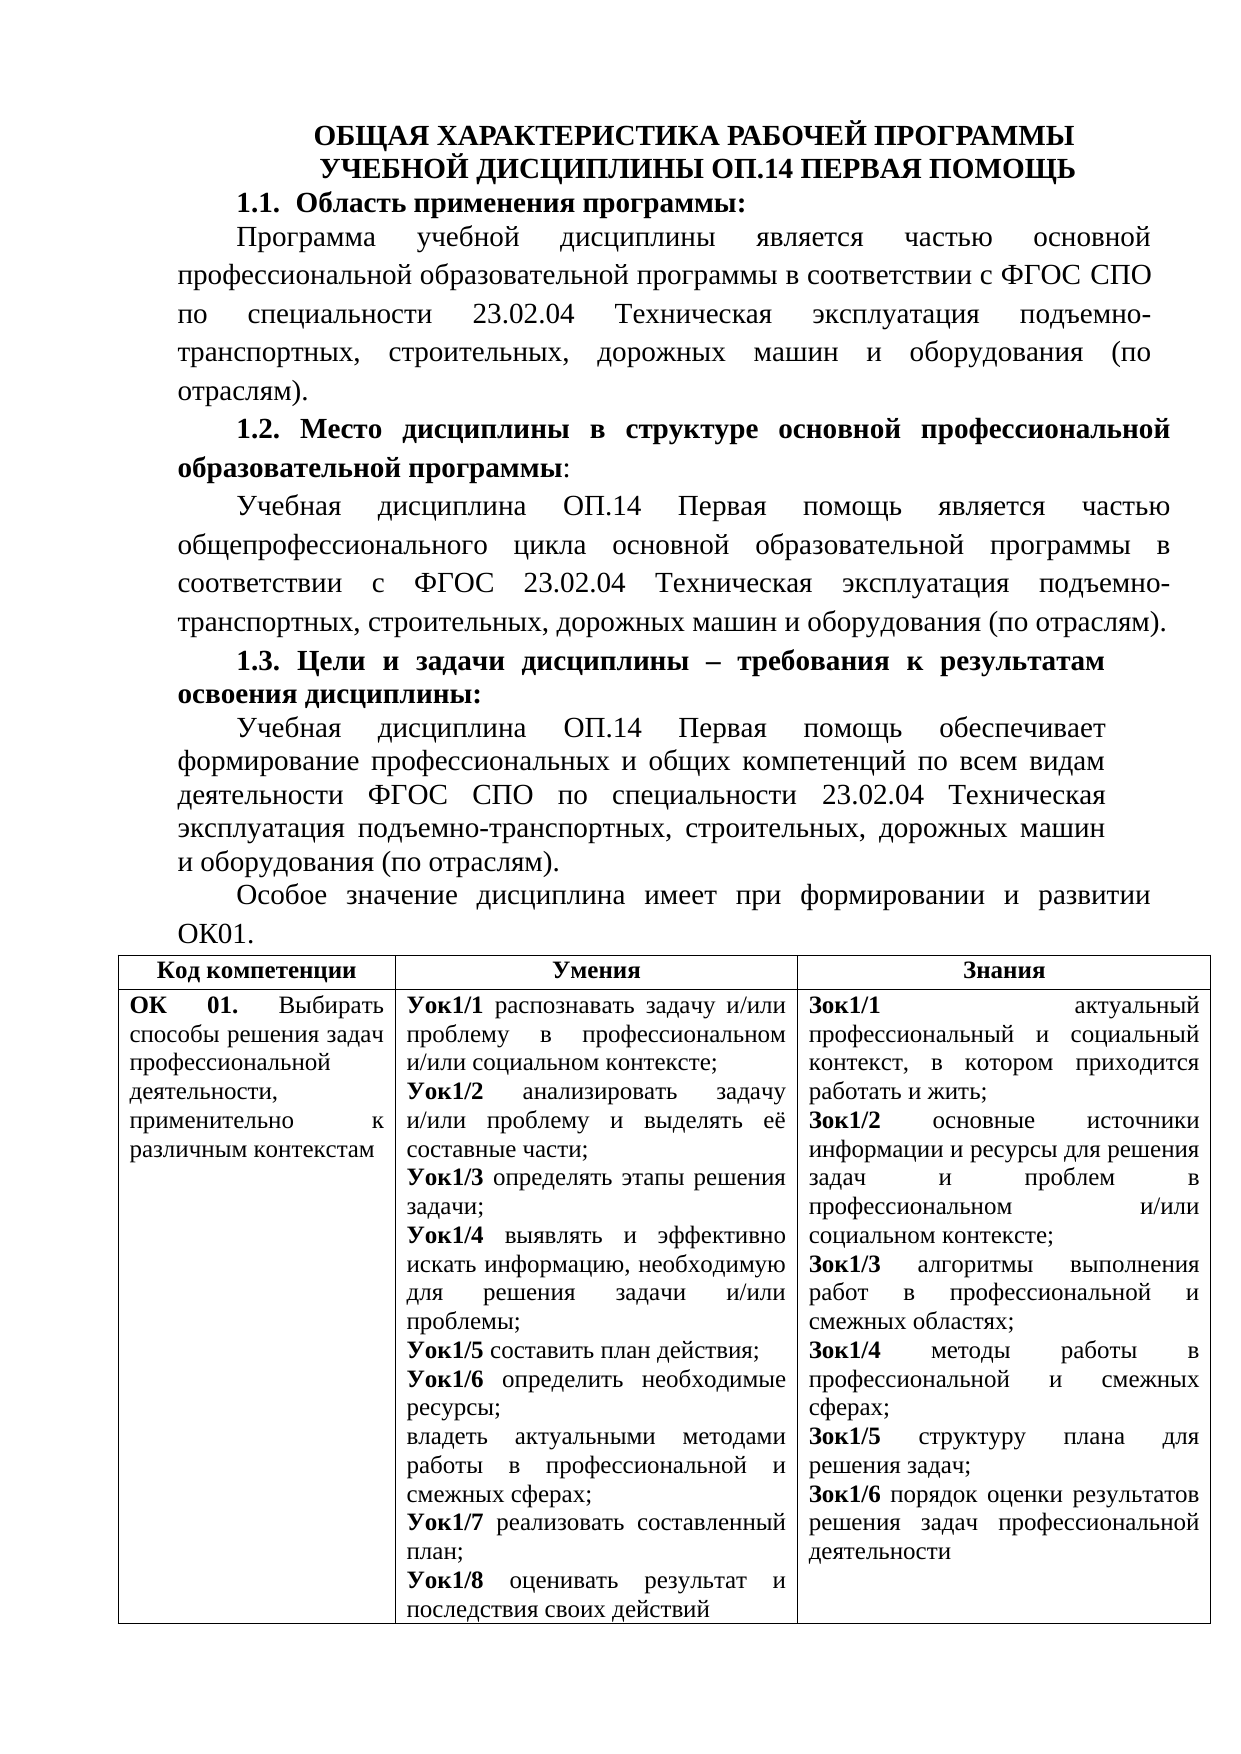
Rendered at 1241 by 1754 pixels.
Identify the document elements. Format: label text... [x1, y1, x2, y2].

table_cell ОК 01. Выбирать способы решения задач профессиональной деятельности, применительно к различным контекстам [119, 990, 395, 1622]
text Учебная дисциплина ОП.14 Первая помощь является частью общепрофессионального цикла основной образовательной программы в соответствии с ФГОС 23.02.04 Техническая эксплуатация подъемно-транспортных, строительных, дорожных машин и оборудования (по отраслям). [177, 488, 1171, 638]
table_header Знания [798, 956, 1210, 989]
list Область применения программы: [177, 185, 1171, 219]
table_header Умения [396, 956, 797, 989]
text 1.3. Цели и задачи дисциплины – требования к результатам освоения дисциплины: [177, 643, 1106, 710]
text УЧЕБНОЙ ДИСЦИПЛИНЫ ОП.14 ПЕРВАЯ ПОМОЩЬ [177, 152, 1152, 185]
text Особое значение дисциплина имеет при формировании и развитии ОК01. [177, 877, 1152, 949]
text Программа учебной дисциплины является частью основной профессиональной образовательной программы в соответствии с ФГОС CПО по специальности 23.02.04 Техническая эксплуатация подъемно-транспортных, строительных, дорожных машин и оборудования (по отраслям). [177, 219, 1152, 406]
text ОБЩАЯ ХАРАКТЕРИСТИКА РАБОЧЕЙ ПРОГРАММЫ [177, 118, 1152, 152]
table_cell Зок1/1 актуальный профессиональный и социальный контекст, в котором приходится работать и жить; Зок1/2 основные источники информации и ресурсы для решения задач и проблем в профессиональном и/или социальном контексте; Зок1/3 алгоритмы выполнения работ в профессиональной и смежных областях; Зок1/4 методы работы в профессиональной и смежных сферах; Зок1/5 структуру плана для решения задач; Зок1/6 порядок оценки результатов решения задач профессиональной деятельности [798, 990, 1210, 1622]
table_header Код компетенции [119, 956, 395, 989]
text 1.2. Место дисциплины в структуре основной профессиональной образовательной программы: [177, 411, 1171, 483]
text Учебная дисциплина ОП.14 Первая помощь обеспечивает формирование профессиональных и общих компетенций по всем видам деятельности ФГОС СПО по специальности 23.02.04 Техническая эксплуатация подъемно-транспортных, строительных, дорожных машин и оборудования (по отраслям). [177, 710, 1106, 877]
table_cell Уок1/1 распознавать задачу и/или проблему в профессиональном и/или социальном контексте; Уок1/2 анализировать задачу и/или проблему и выделять её составные части; Уок1/3 определять этапы решения задачи; Уок1/4 выявлять и эффективно искать информацию, необходимую для решения задачи и/или проблемы; Уок1/5 составить план действия; Уок1/6 определить необходимые ресурсы; владеть актуальными методами работы в профессиональной и смежных сферах; Уок1/7 реализовать составленный план; Уок1/8 оценивать результат и последствия своих действий [396, 990, 797, 1622]
